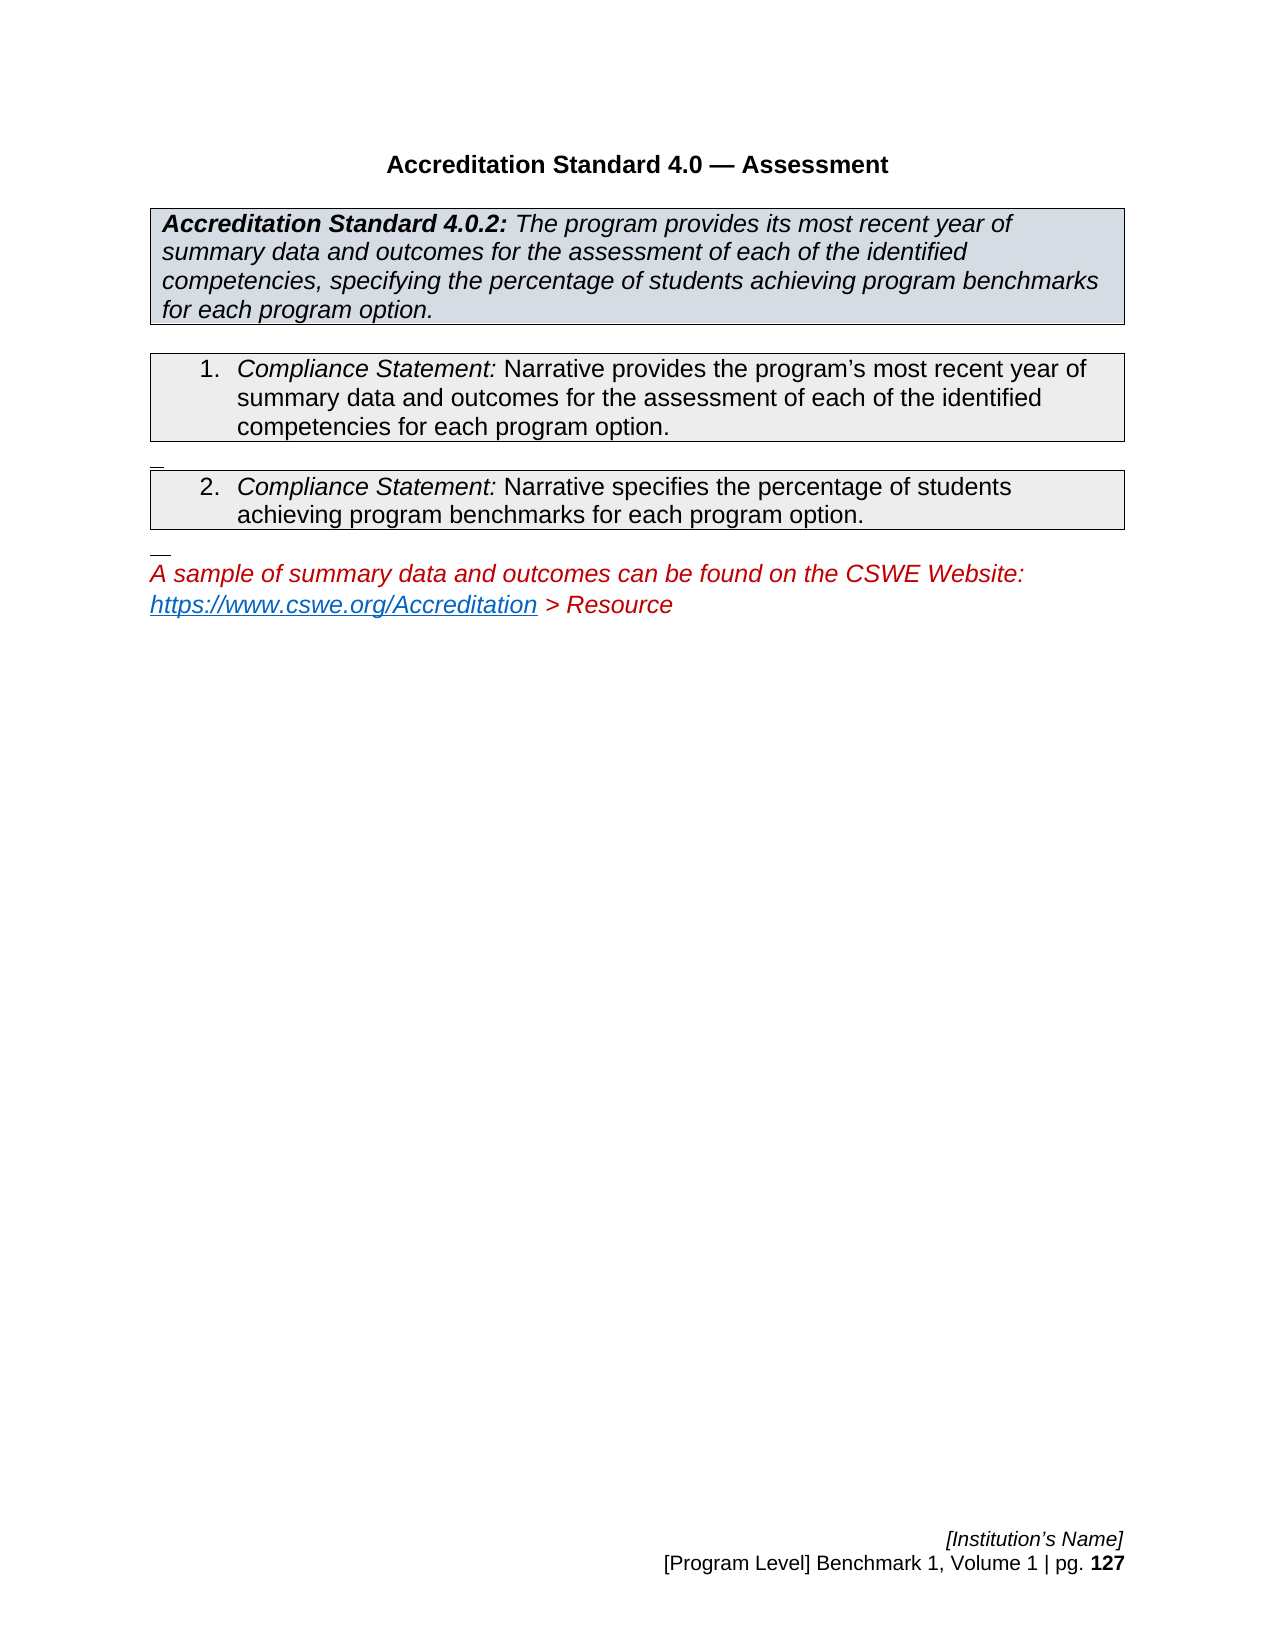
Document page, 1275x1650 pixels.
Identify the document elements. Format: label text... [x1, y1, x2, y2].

text A sample of summary data and outcomes can be found on the CSWE Website: https://www.cswe.org/Accreditation > Resource [150, 559, 1125, 618]
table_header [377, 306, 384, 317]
subtitle Accreditation Standard 4.0 — Assessment [150, 150, 1125, 179]
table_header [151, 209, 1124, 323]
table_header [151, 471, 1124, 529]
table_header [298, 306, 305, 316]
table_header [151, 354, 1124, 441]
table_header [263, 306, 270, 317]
